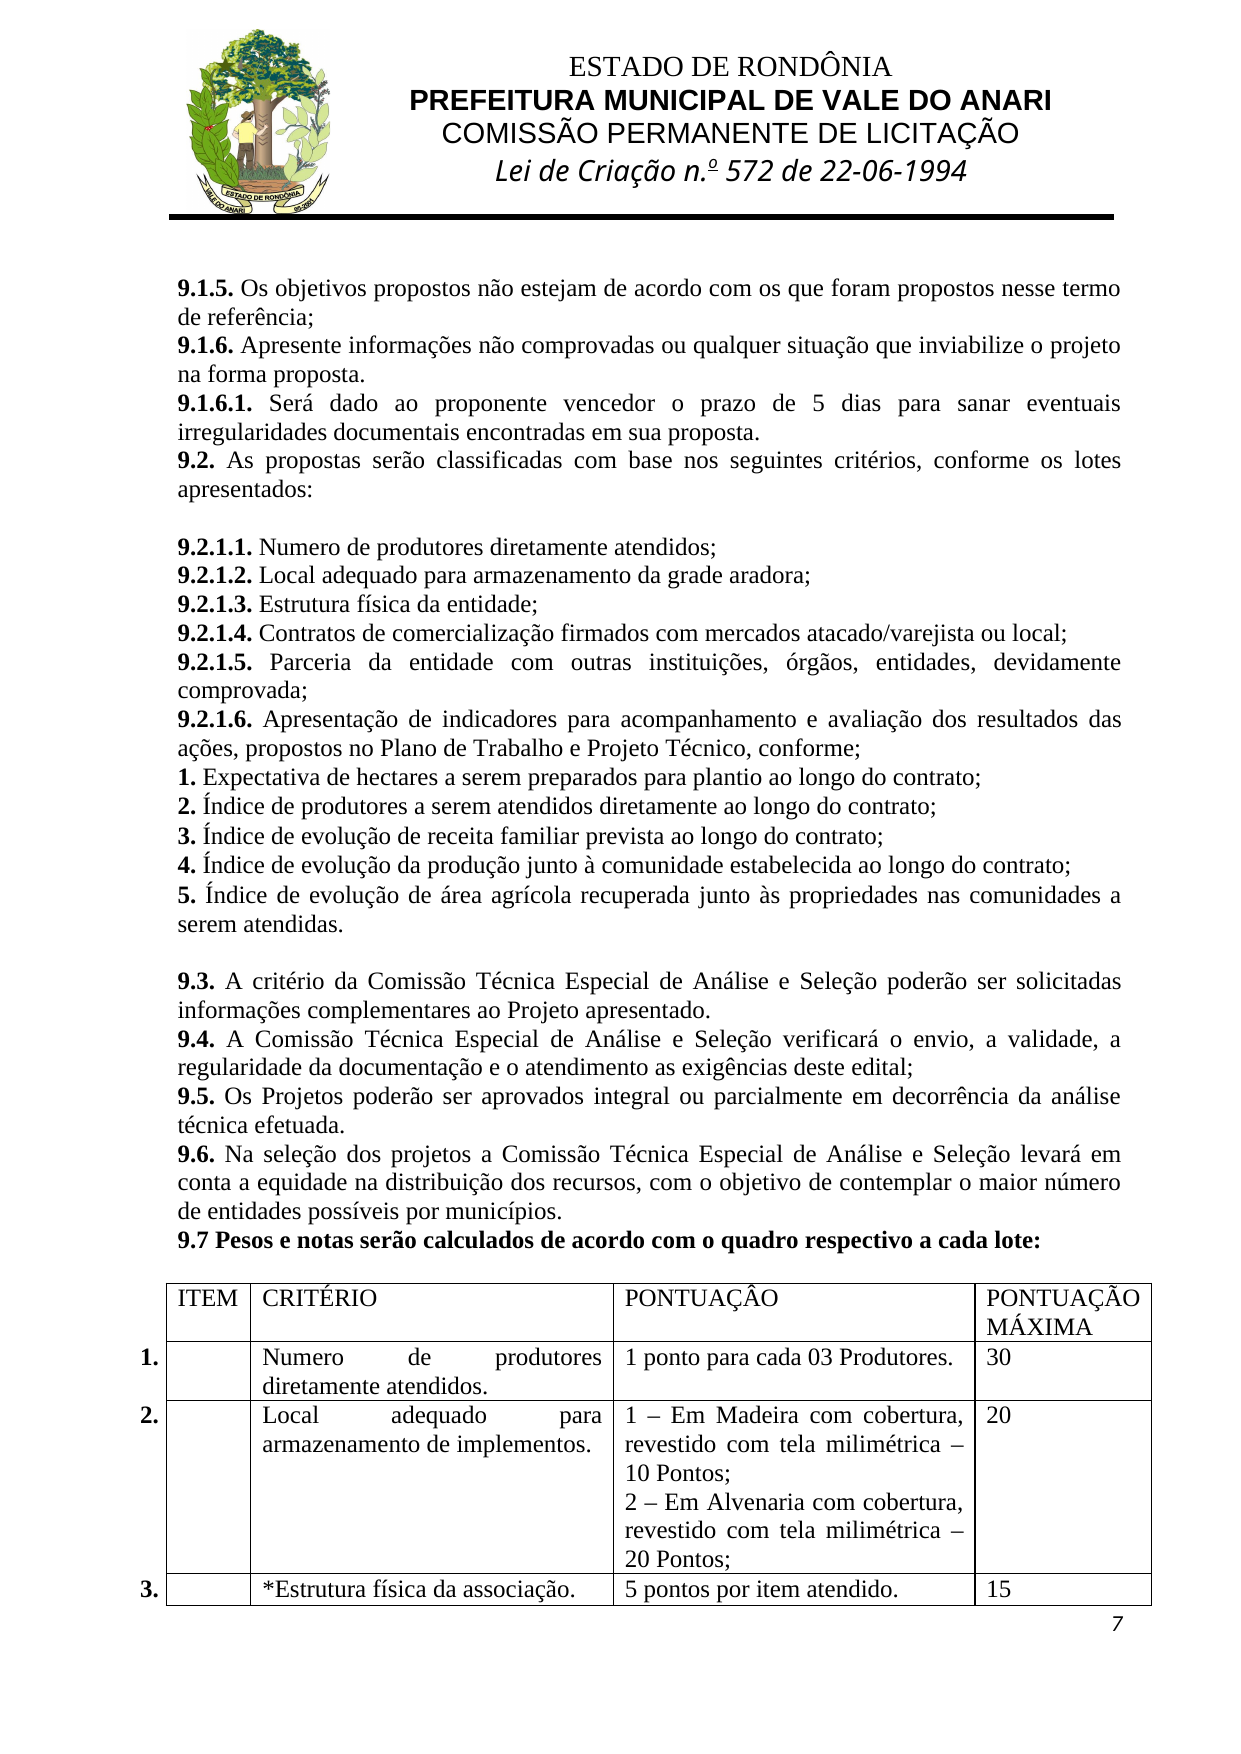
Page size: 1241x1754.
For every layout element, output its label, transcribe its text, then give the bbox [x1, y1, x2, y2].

table_cell 20 [976, 1401, 1151, 1573]
text 4. Índice de evolução da produção junto à comunidade estabelecida ao longo do contrato; [177, 850, 1122, 879]
table_cell 15 [976, 1574, 1151, 1604]
text 9.3. A critério da Comissão Técnica Especial de Análise e Seleção poderão ser solicitadas informações complementares ao Projeto apresentado. [177, 966, 1122, 1024]
table_cell 1 – Em Madeira com cobertura, revestido com tela milimétrica – 10 Pontos; 2 – Em Alvenaria com cobertura, revestido com tela milimétrica – 20 Pontos; [614, 1401, 974, 1573]
table_cell 5 pontos por item atendido. [614, 1574, 974, 1604]
picture [186, 29, 331, 214]
text 9.2. As propostas serão classificadas com base nos seguintes critérios, conforme os lotes apresentados: [177, 445, 1122, 503]
text 9.5. Os Projetos poderão ser aprovados integral ou parcialmente em decorrência da análise técnica efetuada. [177, 1081, 1122, 1139]
table_cell [167, 1401, 250, 1573]
text 1. Expectativa de hectares a serem preparados para plantio ao longo do contrato; [177, 762, 1122, 790]
table_cell [167, 1342, 250, 1399]
table_cell Local adequado para armazenamento de implementos. [251, 1401, 613, 1573]
text 9.1.6.1. Será dado ao proponente vencedor o prazo de 5 dias para sanar eventuais irregularidades documentais encontradas em sua proposta. [177, 388, 1122, 445]
text 9.2.1.6. Apresentação de indicadores para acompanhamento e avaliação dos resultados das ações, propostos no Plano de Trabalho e Projeto Técnico, conforme; [177, 704, 1122, 762]
text 9.6. Na seleção dos projetos a Comissão Técnica Especial de Análise e Seleção levará em conta a equidade na distribuição dos recursos, com o objetivo de contemplar o maior número de entidades possíveis por municípios. [177, 1139, 1122, 1225]
text 9.1.5. Os objetivos propostos não estejam de acordo com os que foram propostos nesse termo de referência; [177, 273, 1122, 330]
table_cell *Estrutura física da associação. [251, 1574, 613, 1604]
text 2. Índice de produtores a serem atendidos diretamente ao longo do contrato; [177, 791, 1122, 820]
text 9.2.1.3. Estrutura física da entidade; [177, 589, 1122, 618]
text 9.2.1.4. Contratos de comercialização firmados com mercados atacado/varejista ou local; [177, 618, 1122, 647]
text 9.7 Pesos e notas serão calculados de acordo com o quadro respectivo a cada lote: [177, 1225, 1122, 1254]
table_cell 30 [976, 1342, 1151, 1399]
text 3. Índice de evolução de receita familiar prevista ao longo do contrato; [177, 821, 1122, 849]
table_cell [167, 1574, 250, 1604]
text 5. Índice de evolução de área agrícola recuperada junto às propriedades nas comunidades a serem atendidas. [177, 880, 1122, 937]
text 9.2.1.1. Numero de produtores diretamente atendidos; [177, 532, 1122, 560]
text 9.1.6. Apresente informações não comprovadas ou qualquer situação que inviabilize o projeto na forma proposta. [177, 330, 1122, 388]
text 9.4. A Comissão Técnica Especial de Análise e Seleção verificará o envio, a validade, a regularidade da documentação e o atendimento as exigências deste edital; [177, 1024, 1122, 1081]
table_header ITEM [167, 1284, 250, 1341]
table_header CRITÉRIO [251, 1284, 613, 1341]
table_header PONTUAÇÃO MÁXIMA [976, 1284, 1151, 1341]
table_cell Numero de produtores diretamente atendidos. [251, 1342, 613, 1399]
table_header PONTUAÇÂO [614, 1284, 974, 1341]
text 9.2.1.5. Parceria da entidade com outras instituições, órgãos, entidades, devidamente comprovada; [177, 647, 1122, 704]
table_cell 1 ponto para cada 03 Produtores. [614, 1342, 974, 1399]
text 9.2.1.2. Local adequado para armazenamento da grade aradora; [177, 560, 1122, 589]
